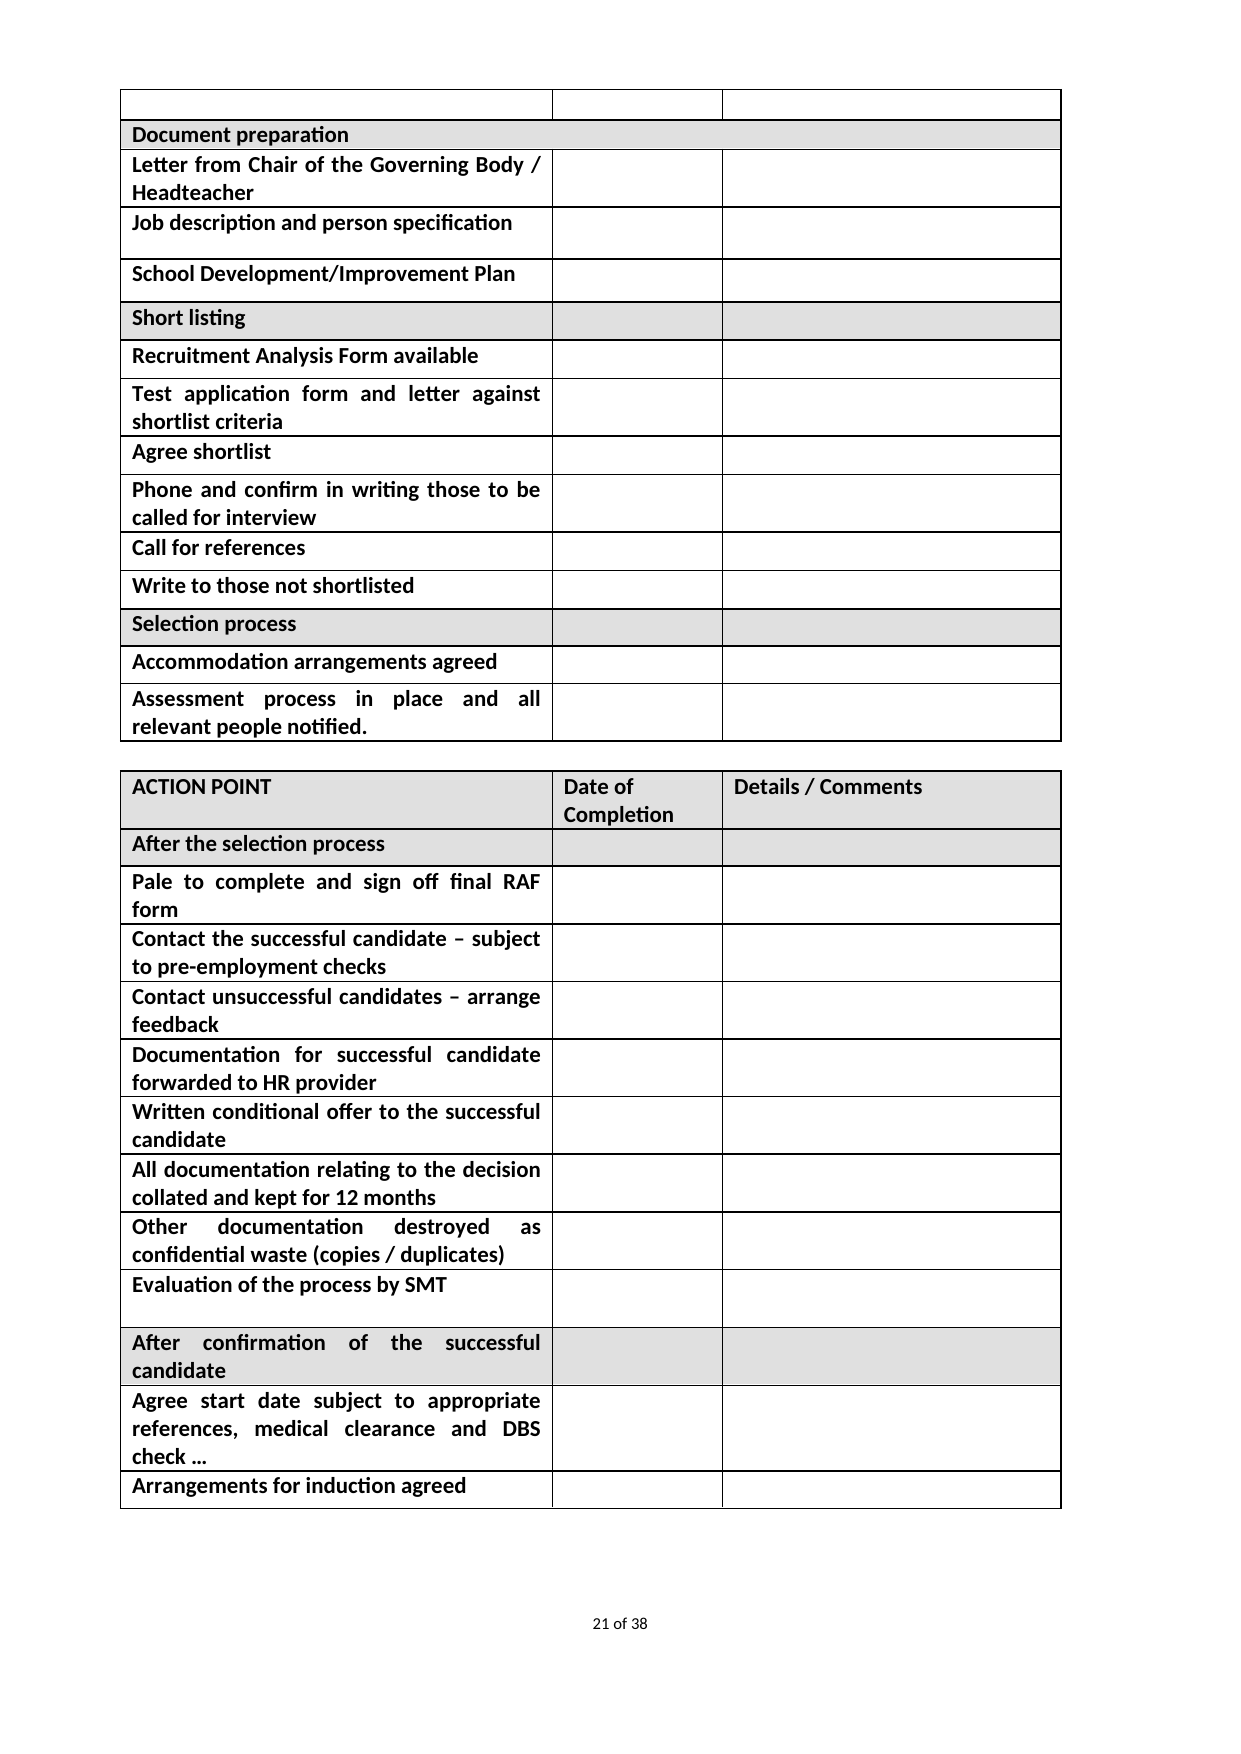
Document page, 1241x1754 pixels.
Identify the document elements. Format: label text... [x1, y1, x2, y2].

table_cell [553, 1328, 722, 1384]
table_cell Accommodation arrangements agreed [121, 647, 552, 682]
table_cell [553, 1472, 722, 1507]
table_cell [553, 150, 722, 206]
table_cell [553, 1040, 722, 1096]
table_cell Phone and confirm in writing those to be called for interview [121, 475, 552, 531]
table_cell [723, 684, 1060, 740]
table_cell Call for references [121, 533, 552, 569]
table_cell [553, 925, 722, 981]
table_cell Letter from Chair of the Governing Body / Headteacher [121, 150, 552, 206]
table_cell [723, 303, 1060, 339]
table_cell [723, 1213, 1060, 1268]
table_cell Contact unsuccessful candidates – arrange feedback [121, 982, 552, 1038]
table_cell [553, 437, 722, 474]
table_cell [723, 571, 1060, 608]
table_cell [553, 1270, 722, 1327]
table_cell [723, 1040, 1060, 1096]
table_cell [553, 90, 722, 119]
table_cell Documentation for successful candidate forwarded to HR provider [121, 1040, 552, 1096]
table_cell [723, 260, 1060, 301]
table_cell Write to those not shortlisted [121, 571, 552, 608]
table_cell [121, 90, 552, 119]
table_cell Job description and person specification [121, 208, 552, 258]
table_cell [723, 1155, 1060, 1211]
table_cell [723, 1097, 1060, 1153]
table_cell School Development/Improvement Plan [121, 260, 552, 301]
table_cell [553, 684, 722, 740]
table_cell Test application form and letter against shortlist criteria [121, 379, 552, 435]
table_cell [723, 1472, 1060, 1507]
table_header ACTION POINT [121, 772, 552, 828]
table_cell [553, 303, 722, 339]
table_cell Contact the successful candidate – subject to pre-employment checks [121, 925, 552, 981]
table_cell [553, 571, 722, 608]
table_header Date of Completion [553, 772, 722, 828]
table_cell [723, 867, 1060, 923]
table_cell [723, 925, 1060, 981]
table_cell Arrangements for induction agreed [121, 1472, 552, 1507]
table_cell Assessment process in place and all relevant people notified. [121, 684, 552, 740]
table_cell Document preparation [121, 121, 1060, 148]
table_cell [553, 610, 722, 645]
table_cell [723, 982, 1060, 1038]
table_cell [553, 1213, 722, 1268]
table_cell [553, 647, 722, 682]
table_cell [553, 1386, 722, 1470]
table_cell [723, 1328, 1060, 1384]
table_cell [723, 379, 1060, 435]
table_cell [723, 475, 1060, 531]
table_cell Evaluation of the process by SMT [121, 1270, 552, 1327]
table_cell [723, 437, 1060, 474]
table_cell [553, 208, 722, 258]
table_cell [723, 533, 1060, 569]
table_cell Recruitment Analysis Form available [121, 341, 552, 378]
table_cell [723, 1386, 1060, 1470]
table_cell [553, 830, 722, 865]
table_cell All documentation relating to the decision collated and kept for 12 months [121, 1155, 552, 1211]
table_cell [723, 830, 1060, 865]
table_cell Selection process [121, 610, 552, 645]
table_cell [723, 647, 1060, 682]
table_cell [723, 610, 1060, 645]
table_cell [723, 208, 1060, 258]
table_cell Other documentation destroyed as confidential waste (copies / duplicates) [121, 1213, 552, 1268]
table_cell [553, 260, 722, 301]
table_cell [553, 1155, 722, 1211]
table_cell [553, 1097, 722, 1153]
table_cell Pale to complete and sign off final RAF form [121, 867, 552, 923]
table_cell Short listing [121, 303, 552, 339]
table_cell Agree start date subject to appropriate references, medical clearance and DBS check … [121, 1386, 552, 1470]
table_cell [723, 341, 1060, 378]
table_cell After confirmation of the successful candidate [121, 1328, 552, 1384]
table_cell [723, 1270, 1060, 1327]
table_cell [553, 379, 722, 435]
table_cell [553, 982, 722, 1038]
table_header Details / Comments [723, 772, 1060, 828]
table_cell Agree shortlist [121, 437, 552, 474]
table_cell [723, 90, 1060, 119]
table_cell [553, 533, 722, 569]
table_cell Written conditional offer to the successful candidate [121, 1097, 552, 1153]
table_cell [723, 150, 1060, 206]
table_cell [553, 475, 722, 531]
table_cell [553, 341, 722, 378]
table_cell After the selection process [121, 830, 552, 865]
table_cell [553, 867, 722, 923]
